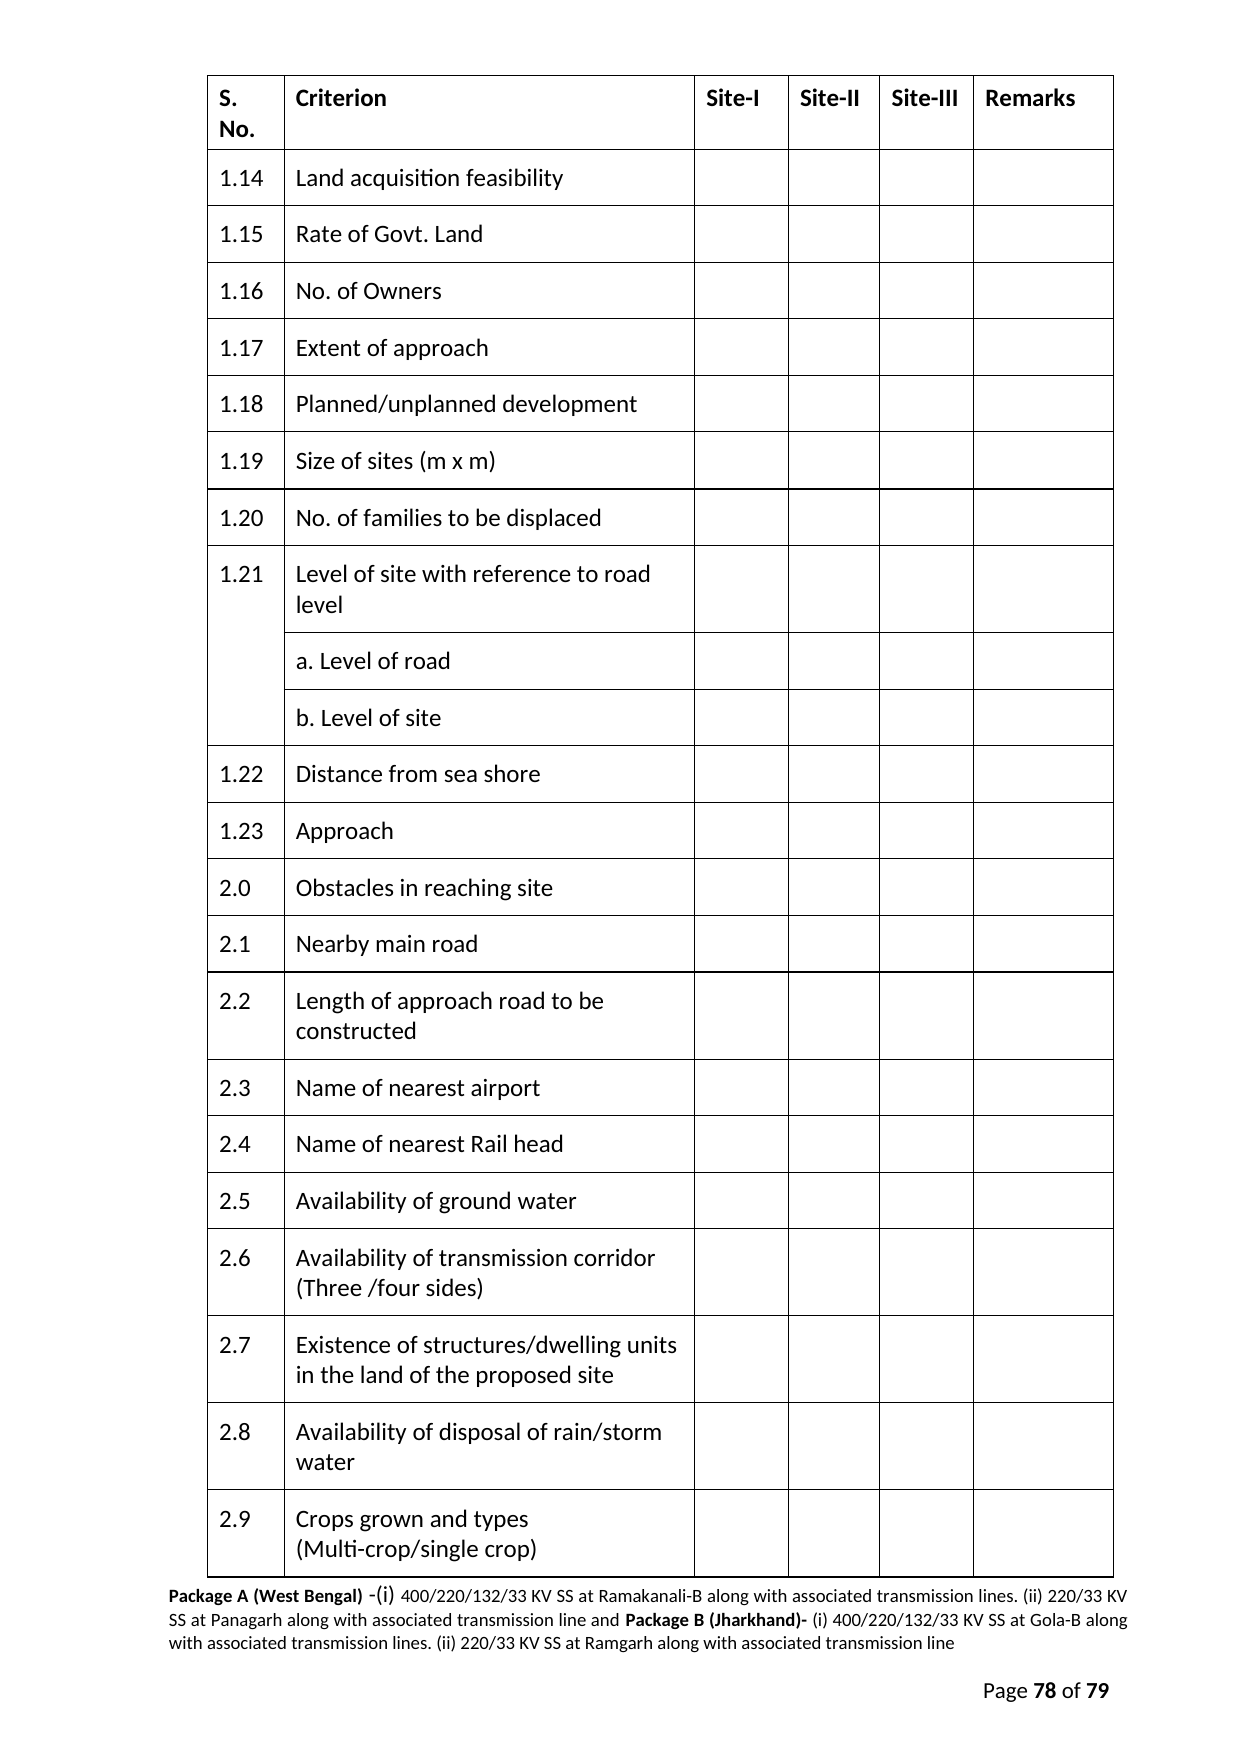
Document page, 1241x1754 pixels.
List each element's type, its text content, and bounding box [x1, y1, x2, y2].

table_cell 1.23 [208, 803, 284, 858]
table_cell [695, 973, 788, 1058]
table_cell [974, 859, 1113, 915]
table_cell [974, 319, 1113, 375]
table_cell [974, 633, 1113, 688]
table_cell [789, 690, 879, 745]
table_cell [974, 432, 1113, 488]
table_cell [789, 1173, 879, 1228]
table_cell [695, 1060, 788, 1115]
table_cell [695, 690, 788, 745]
table_cell Approach [285, 803, 694, 858]
table_cell [880, 690, 973, 745]
table_cell [695, 150, 788, 205]
table_cell [974, 1229, 1113, 1315]
table_cell [789, 1060, 879, 1115]
table_cell [880, 1490, 973, 1576]
table_cell [880, 263, 973, 318]
table_cell [789, 633, 879, 688]
table_cell [695, 803, 788, 858]
table_cell [880, 1173, 973, 1228]
table_cell [974, 376, 1113, 431]
table_cell [880, 633, 973, 688]
table_cell [974, 1490, 1113, 1576]
table_cell Availability of disposal of rain/storm water [285, 1403, 694, 1489]
table_cell Existence of structures/dwelling units in the land of the proposed site [285, 1316, 694, 1402]
table_cell Size of sites (m x m) [285, 432, 694, 488]
table_cell [880, 859, 973, 915]
table_cell 2.2 [208, 973, 284, 1058]
table_cell 1.21 [208, 546, 284, 745]
table_cell [695, 376, 788, 431]
table_cell [974, 1060, 1113, 1115]
table_cell [789, 150, 879, 205]
table_cell [880, 746, 973, 802]
table_cell [695, 319, 788, 375]
table_cell Obstacles in reaching site [285, 859, 694, 915]
table_cell 2.1 [208, 916, 284, 971]
table_cell [789, 1116, 879, 1172]
table_cell [789, 803, 879, 858]
table_cell [695, 916, 788, 971]
table_cell [880, 376, 973, 431]
table_cell [880, 206, 973, 262]
table_cell [789, 490, 879, 545]
table_cell [880, 916, 973, 971]
table_cell [789, 263, 879, 318]
table_cell [880, 803, 973, 858]
table_cell [695, 859, 788, 915]
table_cell [880, 319, 973, 375]
table_cell No. of Owners [285, 263, 694, 318]
table_cell [974, 1403, 1113, 1489]
table_cell 2.8 [208, 1403, 284, 1489]
table_cell [789, 746, 879, 802]
table_cell 1.15 [208, 206, 284, 262]
table_cell [974, 746, 1113, 802]
table_cell [974, 1173, 1113, 1228]
table_cell Name of nearest airport [285, 1060, 694, 1115]
table_cell [695, 206, 788, 262]
table_cell [789, 1229, 879, 1315]
table_cell [880, 1060, 973, 1115]
table_cell [695, 432, 788, 488]
table_cell 2.0 [208, 859, 284, 915]
table_cell 1.22 [208, 746, 284, 802]
table_cell 1.19 [208, 432, 284, 488]
table_cell [789, 319, 879, 375]
table_cell [880, 1116, 973, 1172]
table_cell [974, 916, 1113, 971]
table_cell No. of families to be displaced [285, 490, 694, 545]
table_cell [880, 546, 973, 632]
table_cell [974, 1316, 1113, 1402]
table_cell 2.7 [208, 1316, 284, 1402]
table_cell b. Level of site [285, 690, 694, 745]
table_cell 2.3 [208, 1060, 284, 1115]
table_cell [695, 546, 788, 632]
table_cell [974, 1116, 1113, 1172]
table_cell [695, 263, 788, 318]
table_cell [695, 746, 788, 802]
table_cell [880, 1403, 973, 1489]
table_cell [880, 490, 973, 545]
table_cell [789, 1403, 879, 1489]
table_cell [789, 432, 879, 488]
table_cell Length of approach road to be constructed [285, 973, 694, 1058]
table_cell Availability of ground water [285, 1173, 694, 1228]
table_cell a. Level of road [285, 633, 694, 688]
table_cell Extent of approach [285, 319, 694, 375]
table_header Site-III [880, 76, 973, 148]
table_cell [789, 546, 879, 632]
table_cell [695, 1403, 788, 1489]
table_cell [695, 1316, 788, 1402]
table_cell Nearby main road [285, 916, 694, 971]
table_header S. No. [208, 76, 284, 148]
table_cell [789, 916, 879, 971]
table_cell [880, 1229, 973, 1315]
table_cell 1.14 [208, 150, 284, 205]
table_cell [789, 1490, 879, 1576]
table_cell [695, 490, 788, 545]
table_header Site-I [695, 76, 788, 148]
table_cell Planned/unplanned development [285, 376, 694, 431]
table_cell [789, 1316, 879, 1402]
table_cell [974, 973, 1113, 1058]
table_cell 2.6 [208, 1229, 284, 1315]
table_cell [880, 432, 973, 488]
table_cell [695, 1173, 788, 1228]
table_cell [789, 859, 879, 915]
table_cell [695, 1116, 788, 1172]
table_cell [880, 150, 973, 205]
table_cell [880, 1316, 973, 1402]
table_cell 2.9 [208, 1490, 284, 1576]
table_cell [695, 1490, 788, 1576]
table_header Site-II [789, 76, 879, 148]
table_cell [974, 690, 1113, 745]
table_cell [789, 973, 879, 1058]
table_cell 1.18 [208, 376, 284, 431]
table_cell [974, 150, 1113, 205]
table_cell [695, 1229, 788, 1315]
table_cell Name of nearest Rail head [285, 1116, 694, 1172]
table_cell [974, 490, 1113, 545]
table_cell [974, 546, 1113, 632]
table_cell [974, 263, 1113, 318]
table_cell 1.16 [208, 263, 284, 318]
table_cell 2.4 [208, 1116, 284, 1172]
table_cell 1.17 [208, 319, 284, 375]
table_cell [880, 973, 973, 1058]
table_cell [789, 206, 879, 262]
table_cell [695, 633, 788, 688]
table_cell Distance from sea shore [285, 746, 694, 802]
table_cell Crops grown and types (Multi-crop/single crop) [285, 1490, 694, 1576]
table_cell Rate of Govt. Land [285, 206, 694, 262]
table_cell Availability of transmission corridor (Three /four sides) [285, 1229, 694, 1315]
table_cell [789, 376, 879, 431]
table_cell Level of site with reference to road level [285, 546, 694, 632]
table_cell [974, 206, 1113, 262]
table_cell 2.5 [208, 1173, 284, 1228]
table_header Criterion [285, 76, 694, 148]
table_header Remarks [974, 76, 1113, 148]
table_cell 1.20 [208, 490, 284, 545]
table_cell Land acquisition feasibility [285, 150, 694, 205]
table_cell [974, 803, 1113, 858]
